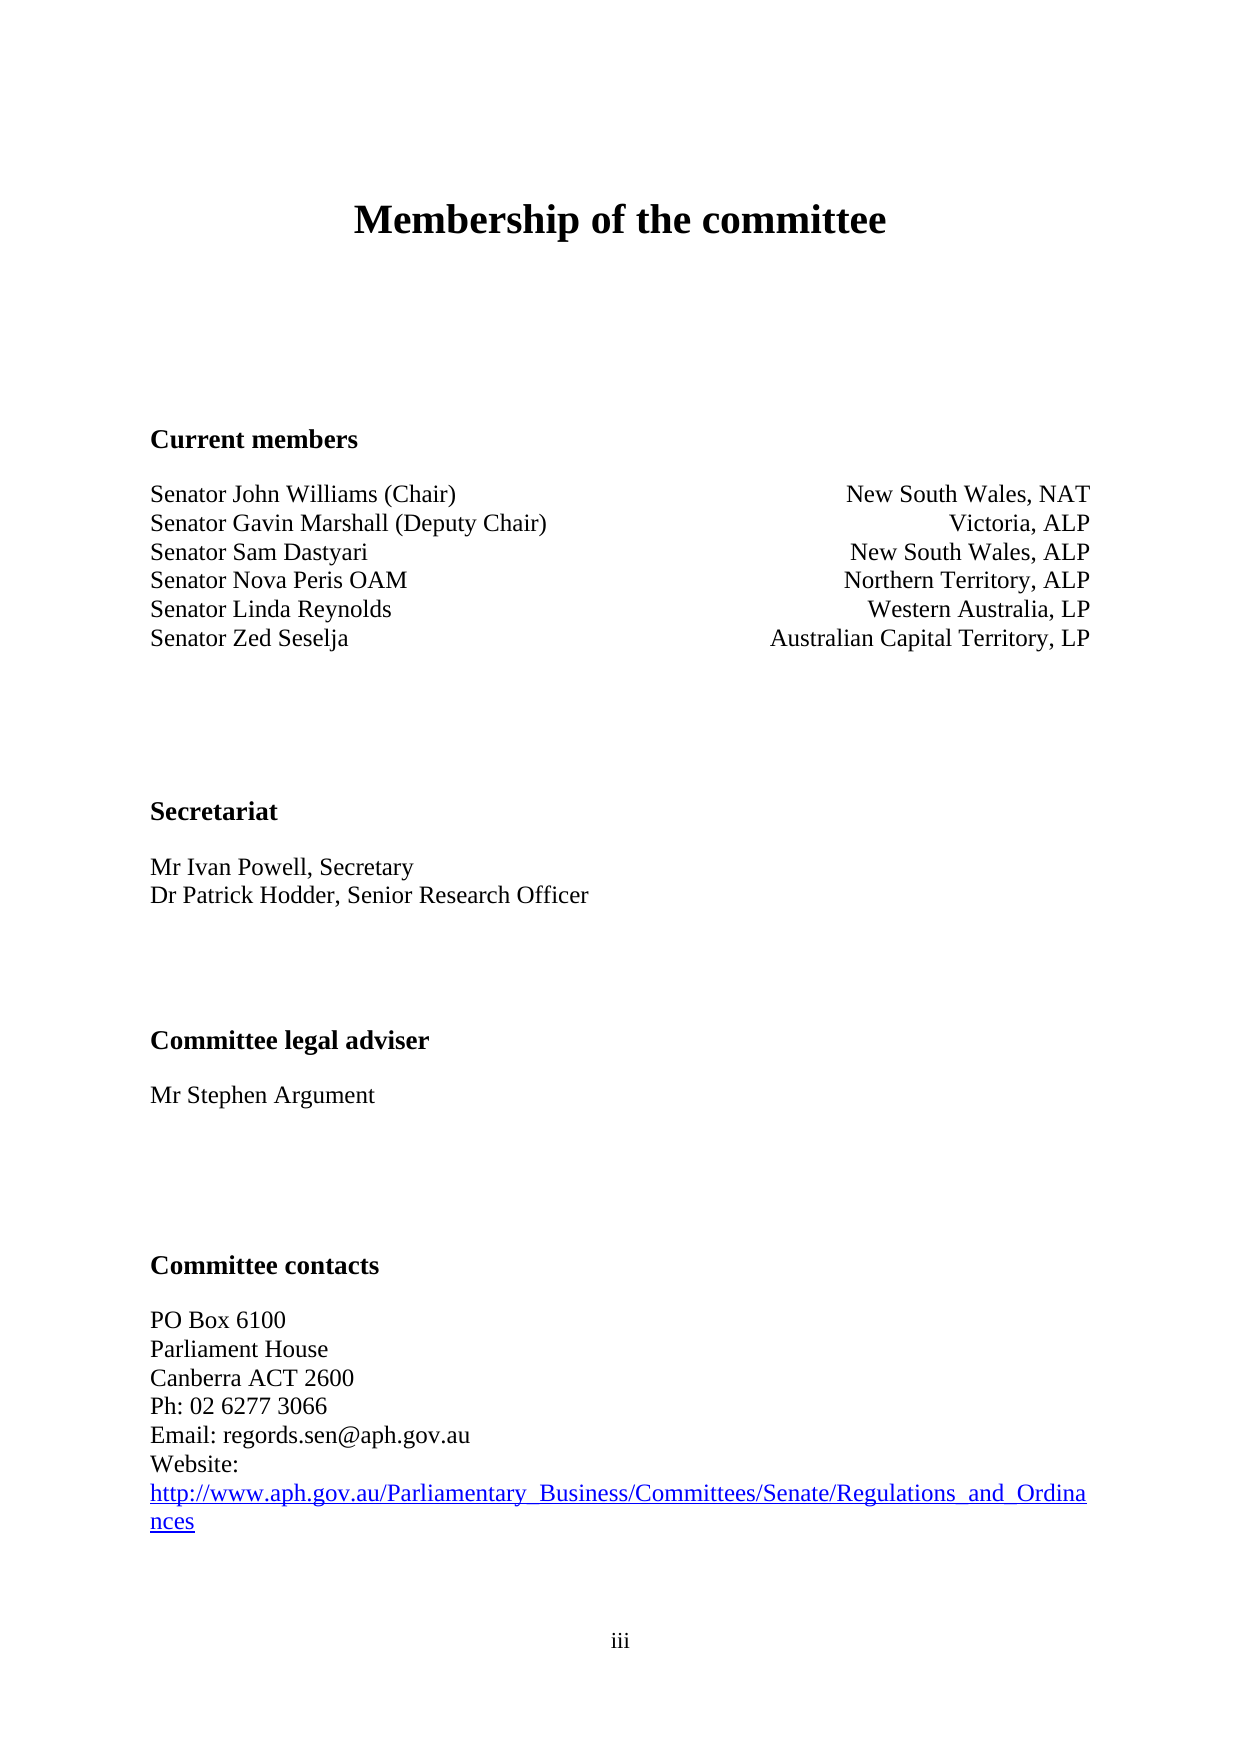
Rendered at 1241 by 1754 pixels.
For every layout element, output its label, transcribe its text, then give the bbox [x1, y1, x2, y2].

text PO Box 6100 [150, 1305, 1090, 1334]
text Parliament House [150, 1334, 1090, 1363]
text Committee legal adviser [150, 1024, 1090, 1055]
text Secretariat [150, 796, 1090, 827]
text Senator Gavin Marshall (Deputy Chair) Victoria, ALP [150, 508, 1090, 537]
text Senator John Williams (Chair) New South Wales, NAT [150, 479, 1090, 508]
text Canberra ACT 2600 [150, 1363, 1090, 1391]
text Senator Zed Seselja Australian Capital Territory, LP [150, 623, 1090, 652]
text Ph: 02 6277 3066 [150, 1391, 1090, 1420]
text Senator Linda Reynolds Western Australia, LP [150, 594, 1090, 623]
subtitle Membership of the committee [150, 194, 1090, 242]
text Mr Stephen Argument [150, 1080, 1090, 1109]
text Committee contacts [150, 1249, 1090, 1280]
text Mr Ivan Powell, Secretary [150, 852, 1090, 880]
text Email: regords.sen@aph.gov.au [150, 1420, 1090, 1449]
text Current members [150, 423, 1090, 454]
text Website: http://www.aph.gov.au/Parliamentary_Business/Committees/Senate/Regulations_and_Ordinances [150, 1449, 1090, 1535]
text Senator Sam Dastyari New South Wales, ALP [150, 537, 1090, 566]
text Dr Patrick Hodder, Senior Research Officer [150, 880, 1090, 909]
text Senator Nova Peris OAM Northern Territory, ALP [150, 566, 1090, 594]
